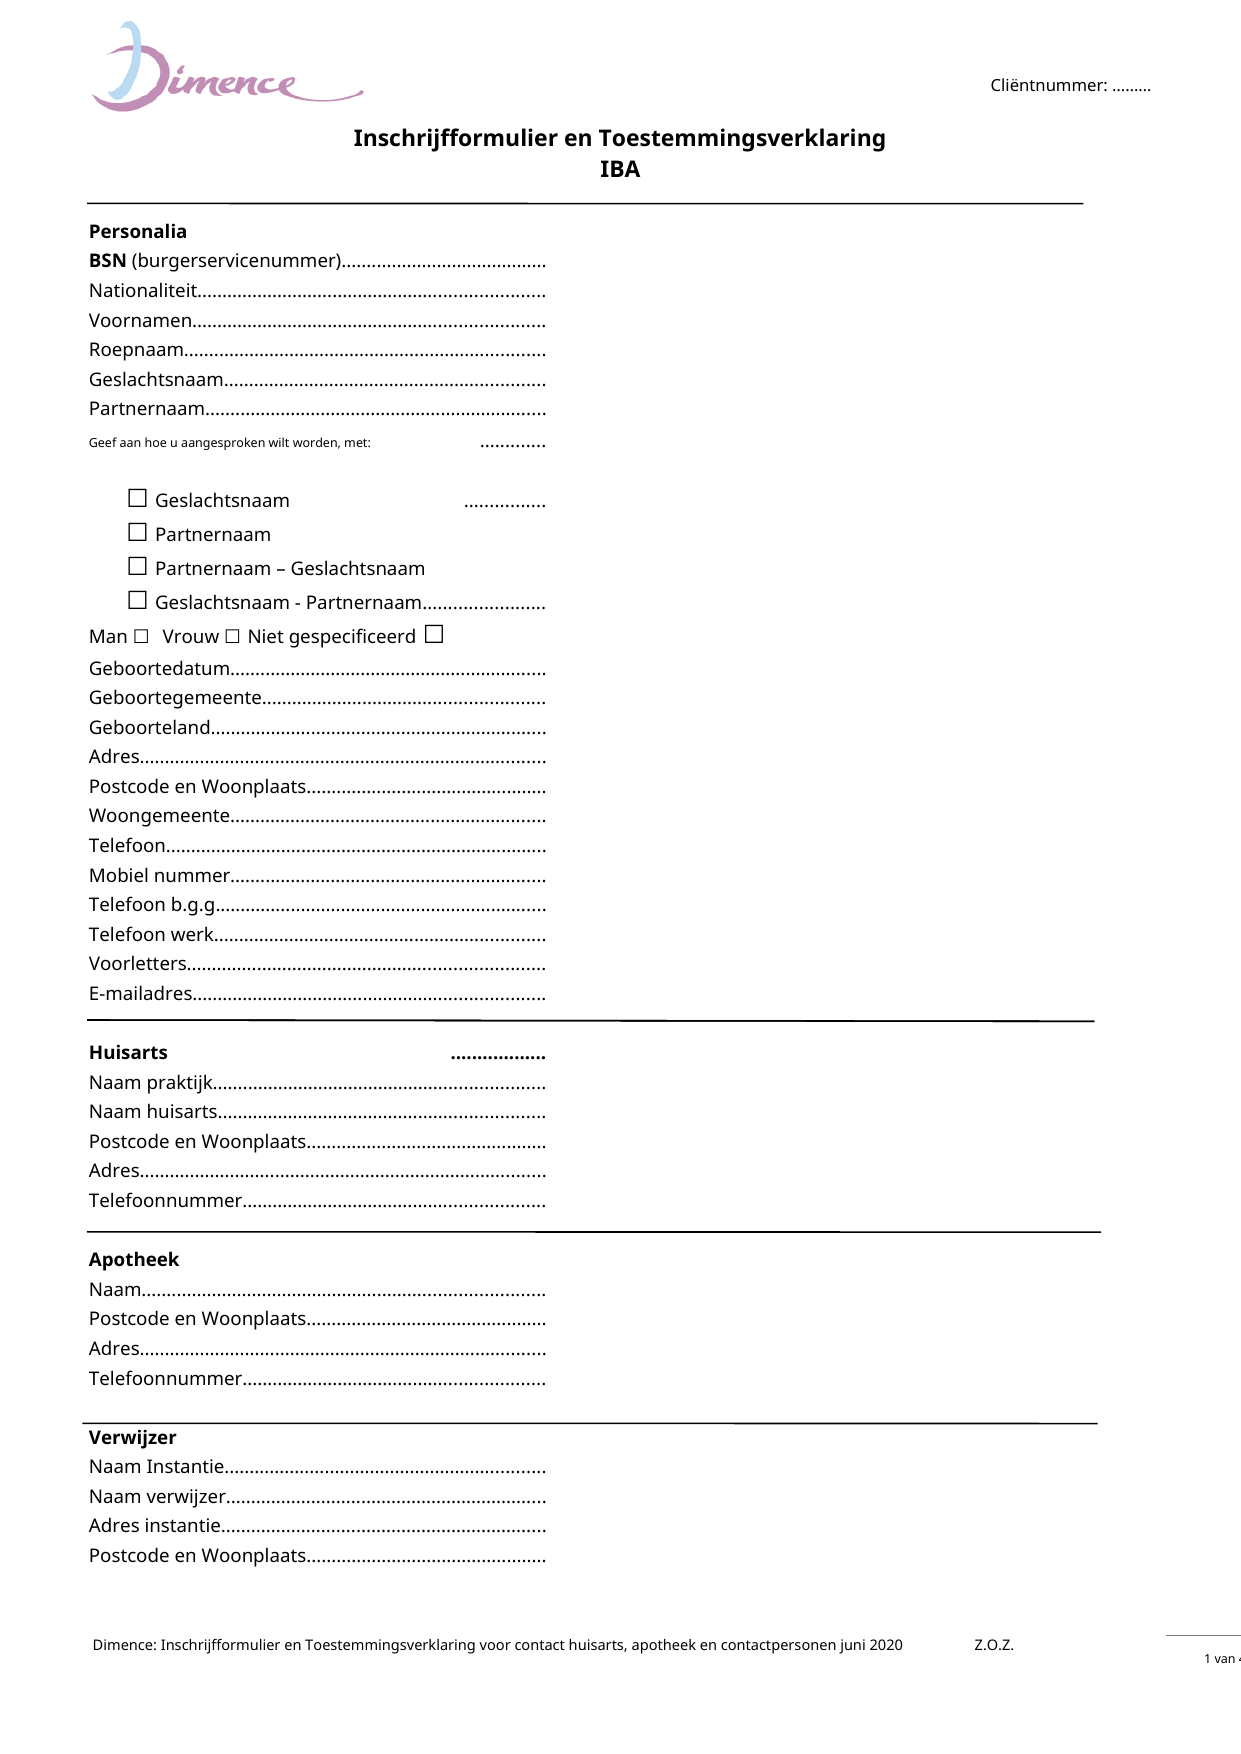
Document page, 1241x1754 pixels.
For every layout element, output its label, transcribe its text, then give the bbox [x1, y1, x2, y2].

text Inschrijfformulier en Toestemmingsverklaring [89, 122, 1152, 153]
text Huisarts [89, 1035, 1152, 1065]
text Telefoon b.g.g. [89, 887, 1152, 917]
text Mobiel nummer [89, 858, 1152, 887]
text Telefoon werk [89, 917, 1152, 947]
text IBA [89, 153, 1152, 184]
text Man Vrouw Niet gespecificeerd [89, 617, 1152, 651]
text Naam Postcode en Woonplaats [89, 1272, 1152, 1331]
text BSN (burgerservicenummer) [89, 244, 1152, 273]
text Voornamen [89, 303, 1152, 332]
text Naam praktijk [89, 1065, 1152, 1094]
text Naam Instantie [89, 1449, 1152, 1479]
text Voorletters [89, 947, 1152, 976]
text Geslachtsnaam [89, 362, 1152, 392]
text Geboortedatum [89, 651, 1152, 680]
text Adres [89, 739, 1152, 769]
text Adres Telefoonnummer [89, 1331, 1152, 1390]
text Geef aan hoe u aangesproken wilt worden, met: [89, 421, 1152, 451]
text Geboortegemeente [89, 680, 1152, 710]
text Geslachtsnaam - Partnernaam [126, 583, 1152, 617]
text Geslachtsnaam [126, 480, 1152, 514]
text E-mailadres [89, 976, 1152, 1006]
text Geboorteland [89, 710, 1152, 739]
text Apotheek [89, 1242, 1152, 1272]
text Naam verwijzer Adres instantie Postcode en Woonplaats [89, 1479, 1152, 1568]
text Telefoon [89, 828, 1152, 858]
text Roepnaam [89, 332, 1152, 362]
text Postcode en Woonplaats [89, 769, 1152, 799]
text Partnernaam [89, 392, 1152, 421]
text Verwijzer [89, 1420, 1152, 1449]
text Nationaliteit [89, 273, 1152, 303]
picture [75, 4, 392, 129]
text Woongemeente [89, 799, 1152, 828]
text Partnernaam [126, 514, 1152, 548]
text Personalia [89, 214, 1152, 244]
text Naam huisarts Postcode en Woonplaats [89, 1094, 1152, 1154]
text Adres Telefoonnummer [89, 1154, 1152, 1213]
text Partnernaam – Geslachtsnaam [126, 548, 1152, 583]
